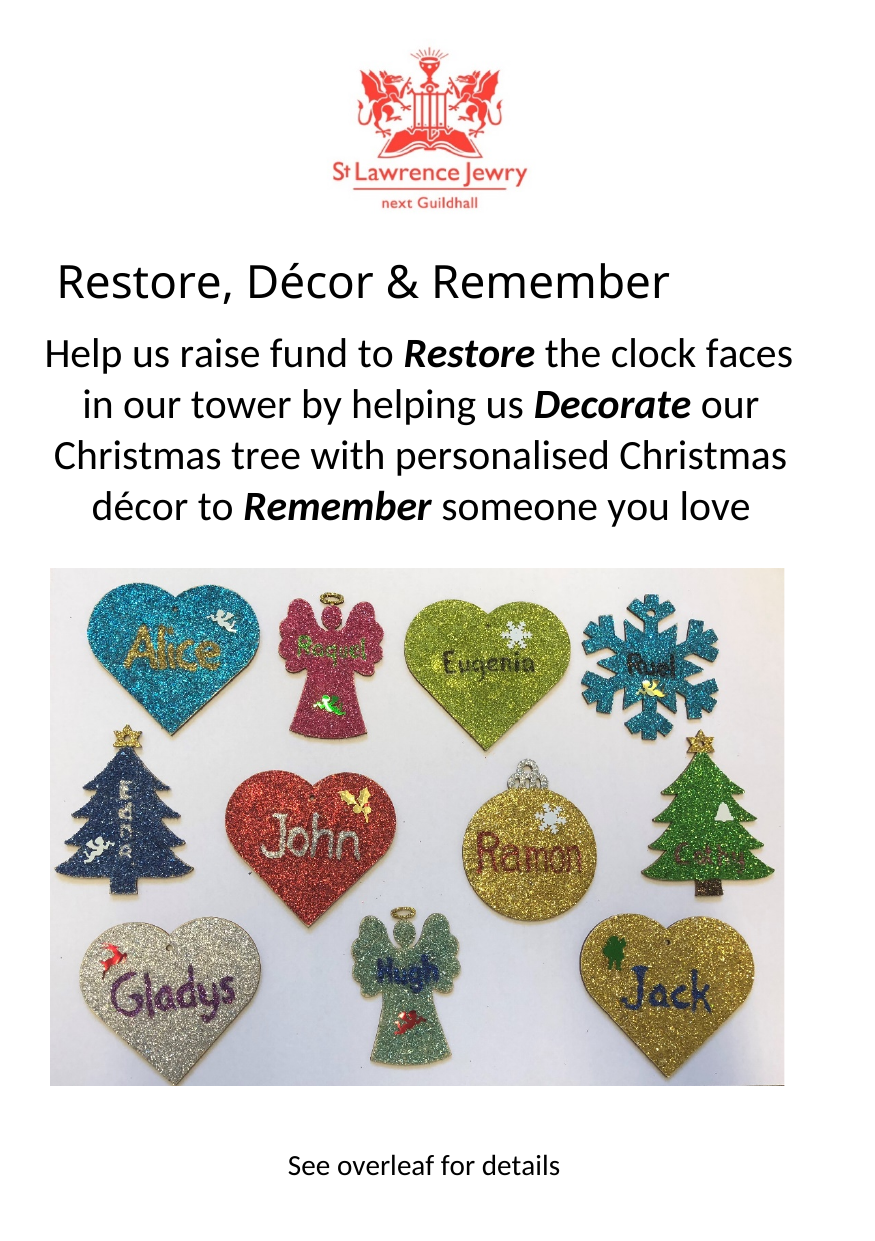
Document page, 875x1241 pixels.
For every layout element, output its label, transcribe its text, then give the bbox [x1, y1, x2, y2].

picture [50, 568, 785, 1086]
text Christmas tree with personalised Christmas [44, 429, 842, 480]
text Restore, Décor & Remember [44, 249, 842, 312]
text décor to Remember someone you love [44, 480, 842, 531]
text in our tower by helping us Decorate our [44, 378, 842, 429]
text See overleaf for details [44, 1150, 842, 1182]
picture [305, 28, 555, 227]
text Help us raise fund to Restore the clock faces [44, 327, 842, 378]
